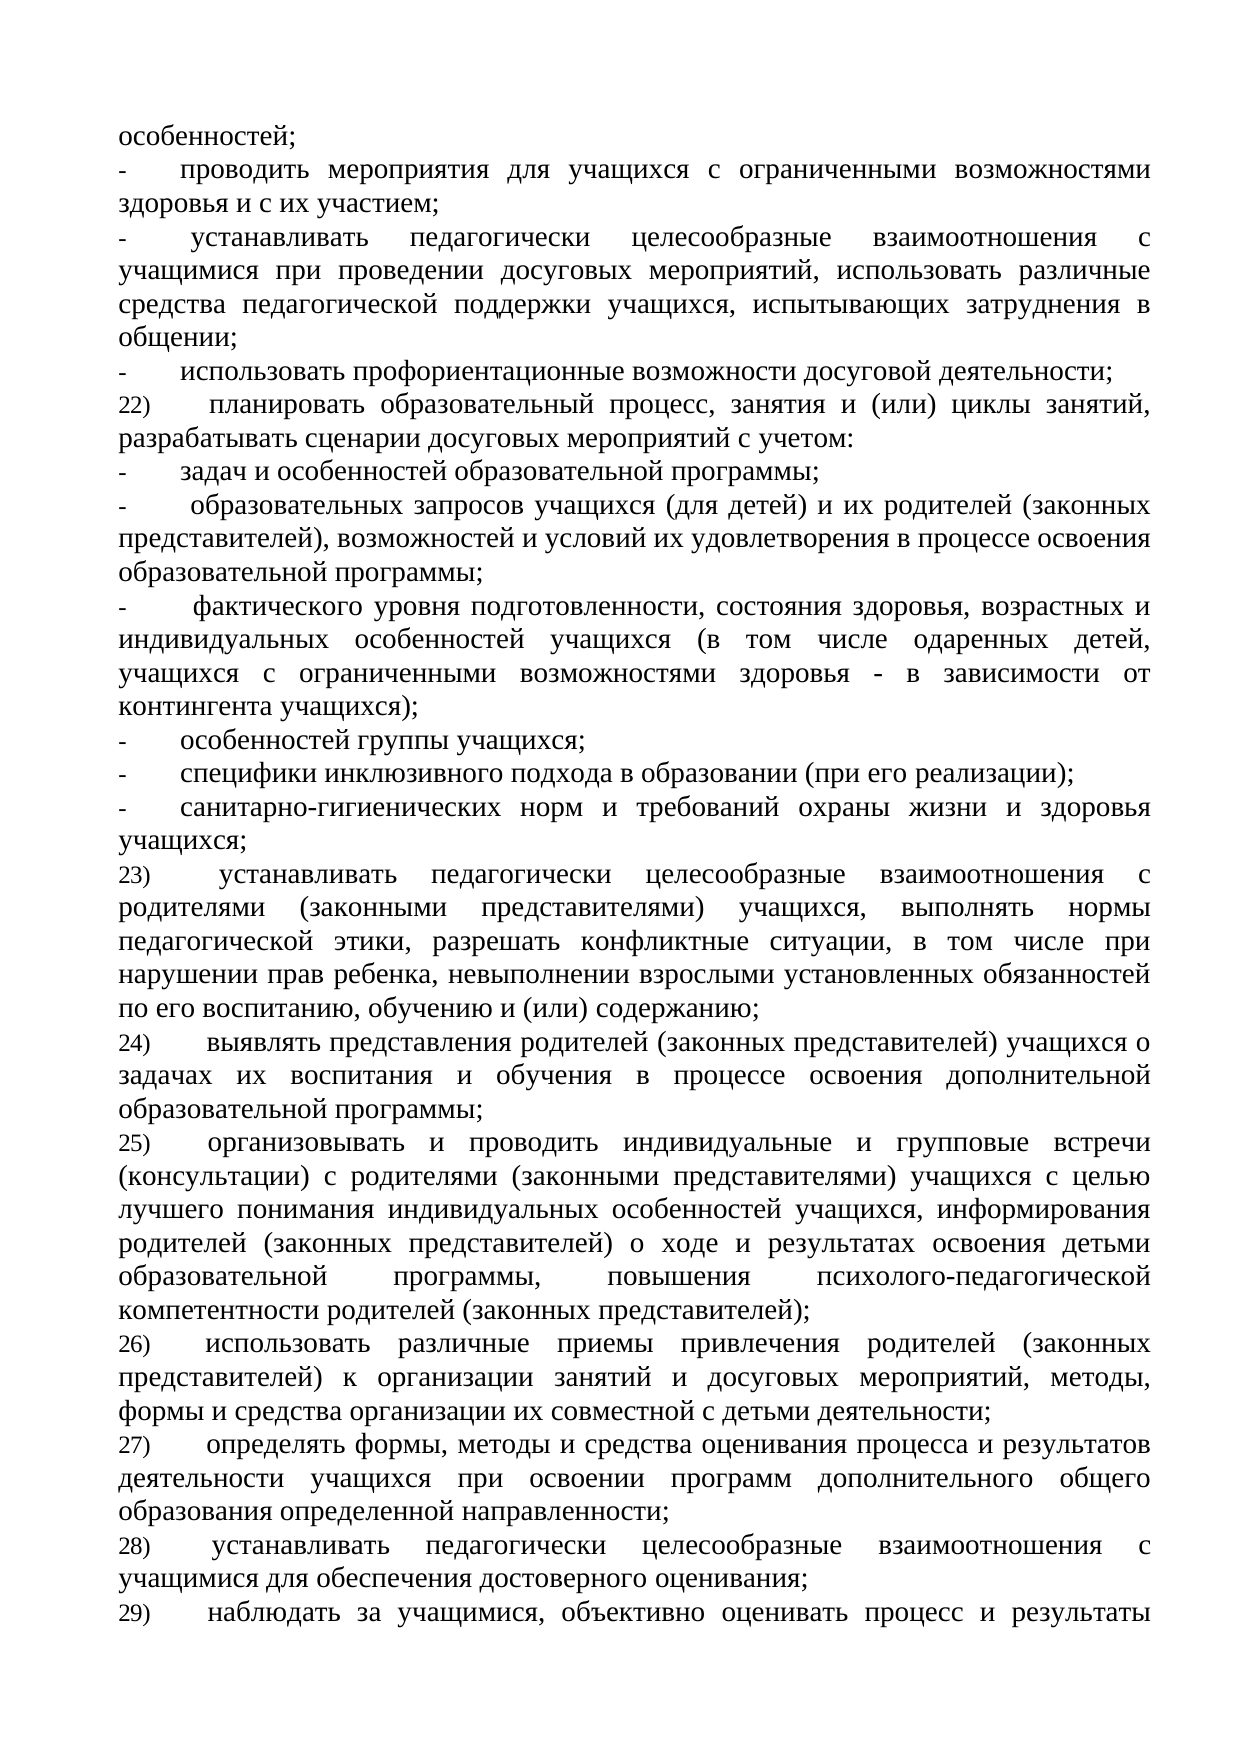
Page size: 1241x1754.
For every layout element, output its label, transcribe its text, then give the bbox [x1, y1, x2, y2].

list планировать образовательный процесс, занятия и (или) циклы занятий, разрабатывать сценарии досуговых мероприятий с учетом: [118, 386, 1152, 453]
list организовывать и проводить индивидуальные и групповые встречи (консультации) с родителями (законными представителями) учащихся с целью лучшего понимания индивидуальных особенностей учащихся, информирования родителей (законных представителей) о ходе и результатах освоения детьми образовательной программы, повышения психолого-педагогической компетентности родителей (законных представителей); [118, 1124, 1152, 1326]
list специфики инклюзивного подхода в образовании (при его реализации); [118, 755, 1152, 789]
list устанавливать педагогически целесообразные взаимоотношения с учащимися при проведении досуговых мероприятий, использовать различные средства педагогической поддержки учащихся, испытывающих затруднения в общении; [118, 219, 1152, 353]
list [118, 118, 1152, 152]
list устанавливать педагогически целесообразные взаимоотношения с родителями (законными представителями) учащихся, выполнять нормы педагогической этики, разрешать конфликтные ситуации, в том числе при нарушении прав ребенка, невыполнении взрослыми установленных обязанностей по его воспитанию, обучению и (или) содержанию; [118, 856, 1152, 1024]
list санитарно-гигиенических норм и требований охраны жизни и здоровья учащихся; [118, 789, 1152, 856]
list образовательных запросов учащихся (для детей) и их родителей (законных представителей), возможностей и условий их удовлетворения в процессе освоения образовательной программы; [118, 487, 1152, 588]
list использовать различные приемы привлечения родителей (законных представителей) к организации занятий и досуговых мероприятий, методы, формы и средства организации их совместной с детьми деятельности; [118, 1326, 1152, 1426]
list особенностей группы учащихся; [118, 722, 1152, 755]
list использовать профориентационные возможности досуговой деятельности; [118, 353, 1152, 386]
list устанавливать педагогически целесообразные взаимоотношения с учащимися для обеспечения достоверного оценивания; [118, 1527, 1152, 1594]
list задач и особенностей образовательной программы; [118, 453, 1152, 487]
list определять формы, методы и средства оценивания процесса и результатов деятельности учащихся при освоении программ дополнительного общего образования определенной направленности; [118, 1426, 1152, 1527]
list фактического уровня подготовленности, состояния здоровья, возрастных и индивидуальных особенностей учащихся (в том числе одаренных детей, учащихся с ограниченными возможностями здоровья - в зависимости от контингента учащихся); [118, 588, 1152, 722]
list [118, 1594, 1152, 1627]
list проводить мероприятия для учащихся с ограниченными возможностями здоровья и с их участием; [118, 152, 1152, 219]
list выявлять представления родителей (законных представителей) учащихся о задачах их воспитания и обучения в процессе освоения дополнительной образовательной программы; [118, 1024, 1152, 1124]
